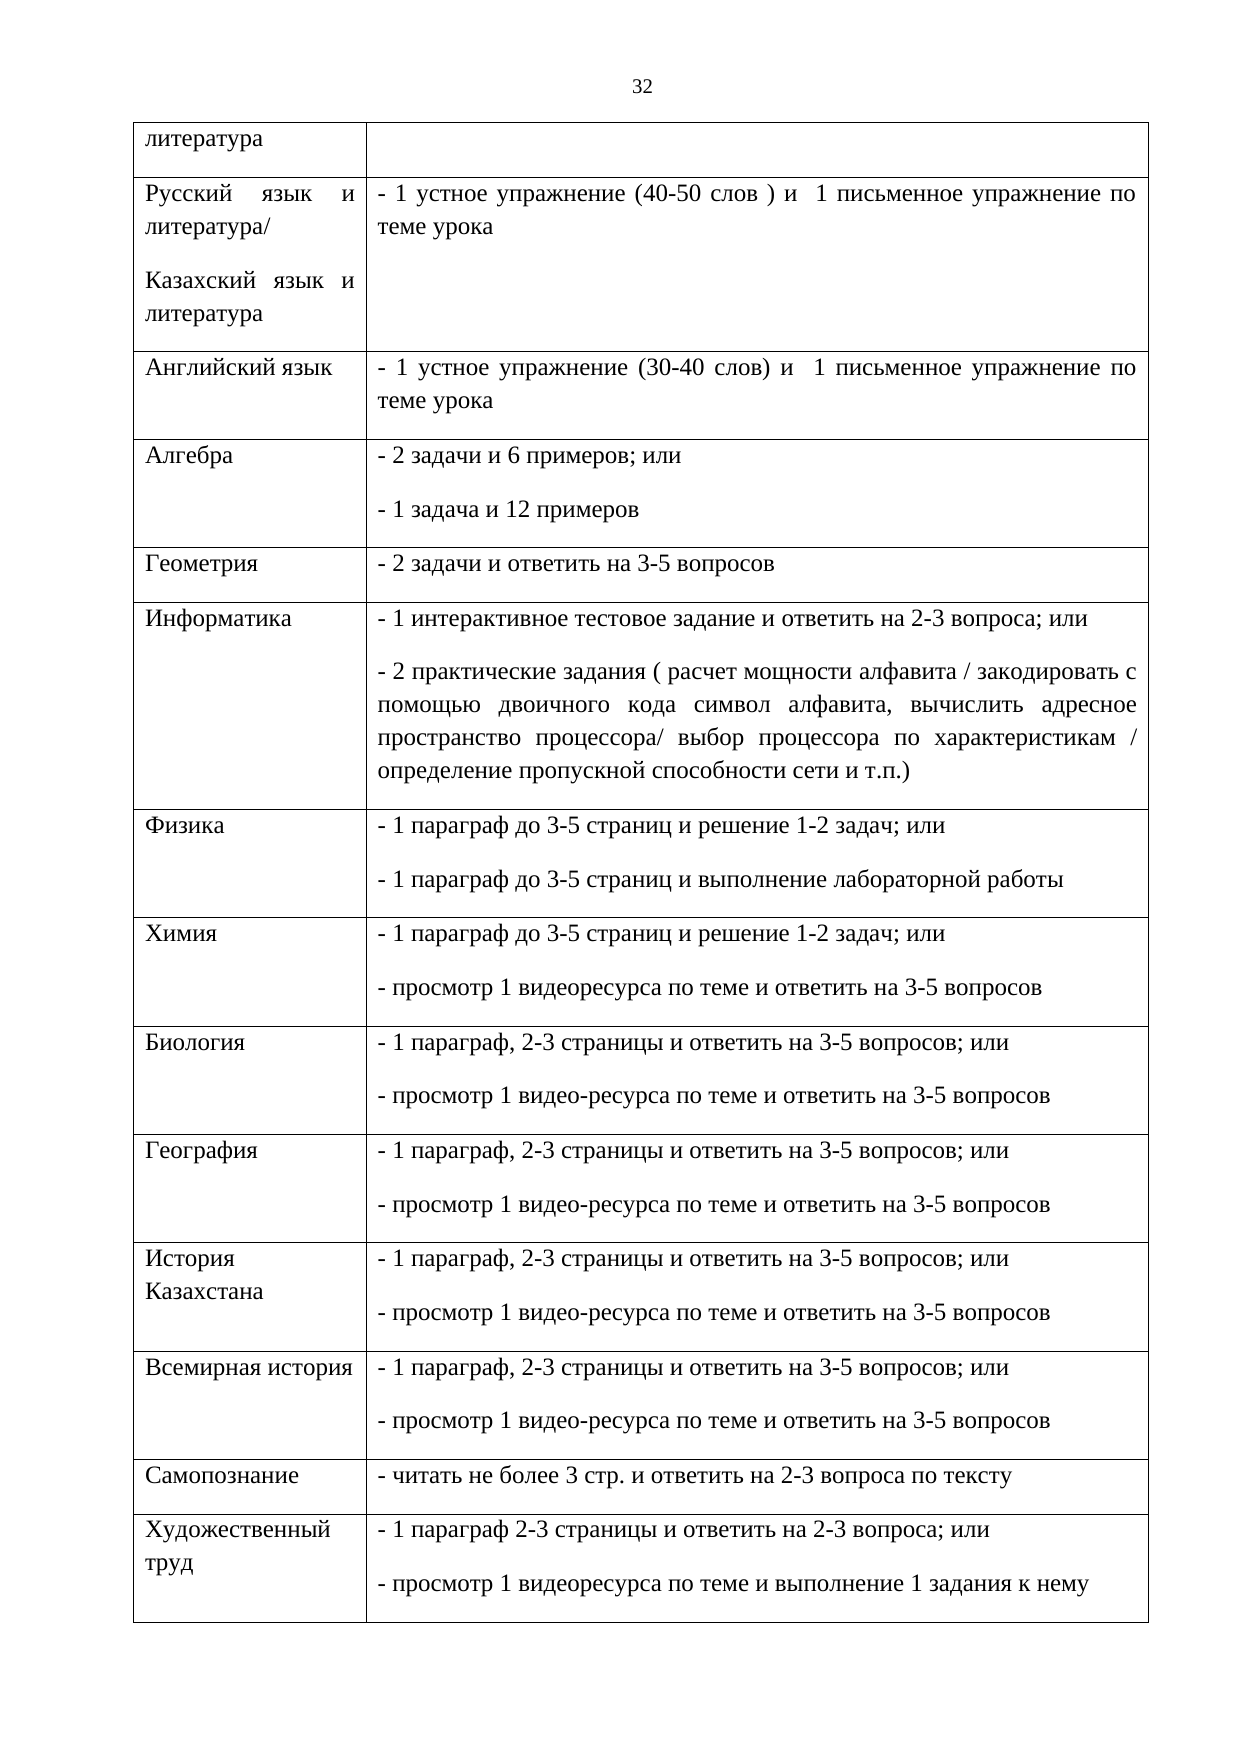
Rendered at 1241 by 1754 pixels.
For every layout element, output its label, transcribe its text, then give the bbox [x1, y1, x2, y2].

table_cell История Казахстана [134, 1243, 366, 1351]
table_cell - 1 параграф, 2-3 страницы и ответить на 3-5 вопросов; или - просмотр 1 видео-ресурса по теме и ответить на 3-5 вопросов [367, 1352, 1148, 1459]
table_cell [134, 123, 366, 177]
table_cell - читать не более 3 стр. и ответить на 2-3 вопроса по тексту [367, 1460, 1148, 1513]
table_cell Биология [134, 1027, 366, 1134]
table_cell - 1 параграф до 3-5 страниц и решение 1-2 задач; или - просмотр 1 видеоресурса по теме и ответить на 3-5 вопросов [367, 918, 1148, 1026]
table_cell - 1 параграф 2-3 страницы и ответить на 2-3 вопроса; или - просмотр 1 видеоресурса по теме и выполнение 1 задания к нему [367, 1515, 1148, 1622]
table_cell - 1 устное упражнение (40-50 слов ) и 1 письменное упражнение по теме урока [367, 178, 1148, 351]
table_cell Геометрия [134, 548, 366, 602]
table_cell - 2 задачи и ответить на 3-5 вопросов [367, 548, 1148, 602]
table_cell Информатика [134, 603, 366, 809]
table_cell - 1 параграф, 2-3 страницы и ответить на 3-5 вопросов; или - просмотр 1 видео-ресурса по теме и ответить на 3-5 вопросов [367, 1243, 1148, 1351]
table_cell Самопознание [134, 1460, 366, 1513]
table_cell Английский язык [134, 352, 366, 439]
table_cell - 1 параграф, 2-3 страницы и ответить на 3-5 вопросов; или - просмотр 1 видео-ресурса по теме и ответить на 3-5 вопросов [367, 1027, 1148, 1134]
table_cell - 1 параграф, 2-3 страницы и ответить на 3-5 вопросов; или - просмотр 1 видео-ресурса по теме и ответить на 3-5 вопросов [367, 1135, 1148, 1242]
table_cell - 2 задачи и 6 примеров; или - 1 задача и 12 примеров [367, 440, 1148, 547]
table_cell Алгебра [134, 440, 366, 547]
table_cell Химия [134, 918, 366, 1026]
table_cell Всемирная история [134, 1352, 366, 1459]
table_cell - 1 параграф до 3-5 страниц и решение 1-2 задач; или - 1 параграф до 3-5 страниц и выполнение лабораторной работы [367, 810, 1148, 917]
table_cell Художественный труд [134, 1515, 366, 1622]
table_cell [367, 123, 1148, 177]
table_cell География [134, 1135, 366, 1242]
table_cell - 1 устное упражнение (30-40 слов) и 1 письменное упражнение по теме урока [367, 352, 1148, 439]
table_cell Физика [134, 810, 366, 917]
table_cell - 1 интерактивное тестовое задание и ответить на 2-3 вопроса; или - 2 практические задания ( расчет мощности алфавита / закодировать с помощью двоичного кода символ алфавита, вычислить адресное пространство процессора/ выбор процессора по характеристикам / определение пропускной способности сети и т.п.) [367, 603, 1148, 809]
table_cell Русский язык и литература/ Казахский язык и литература [134, 178, 366, 351]
